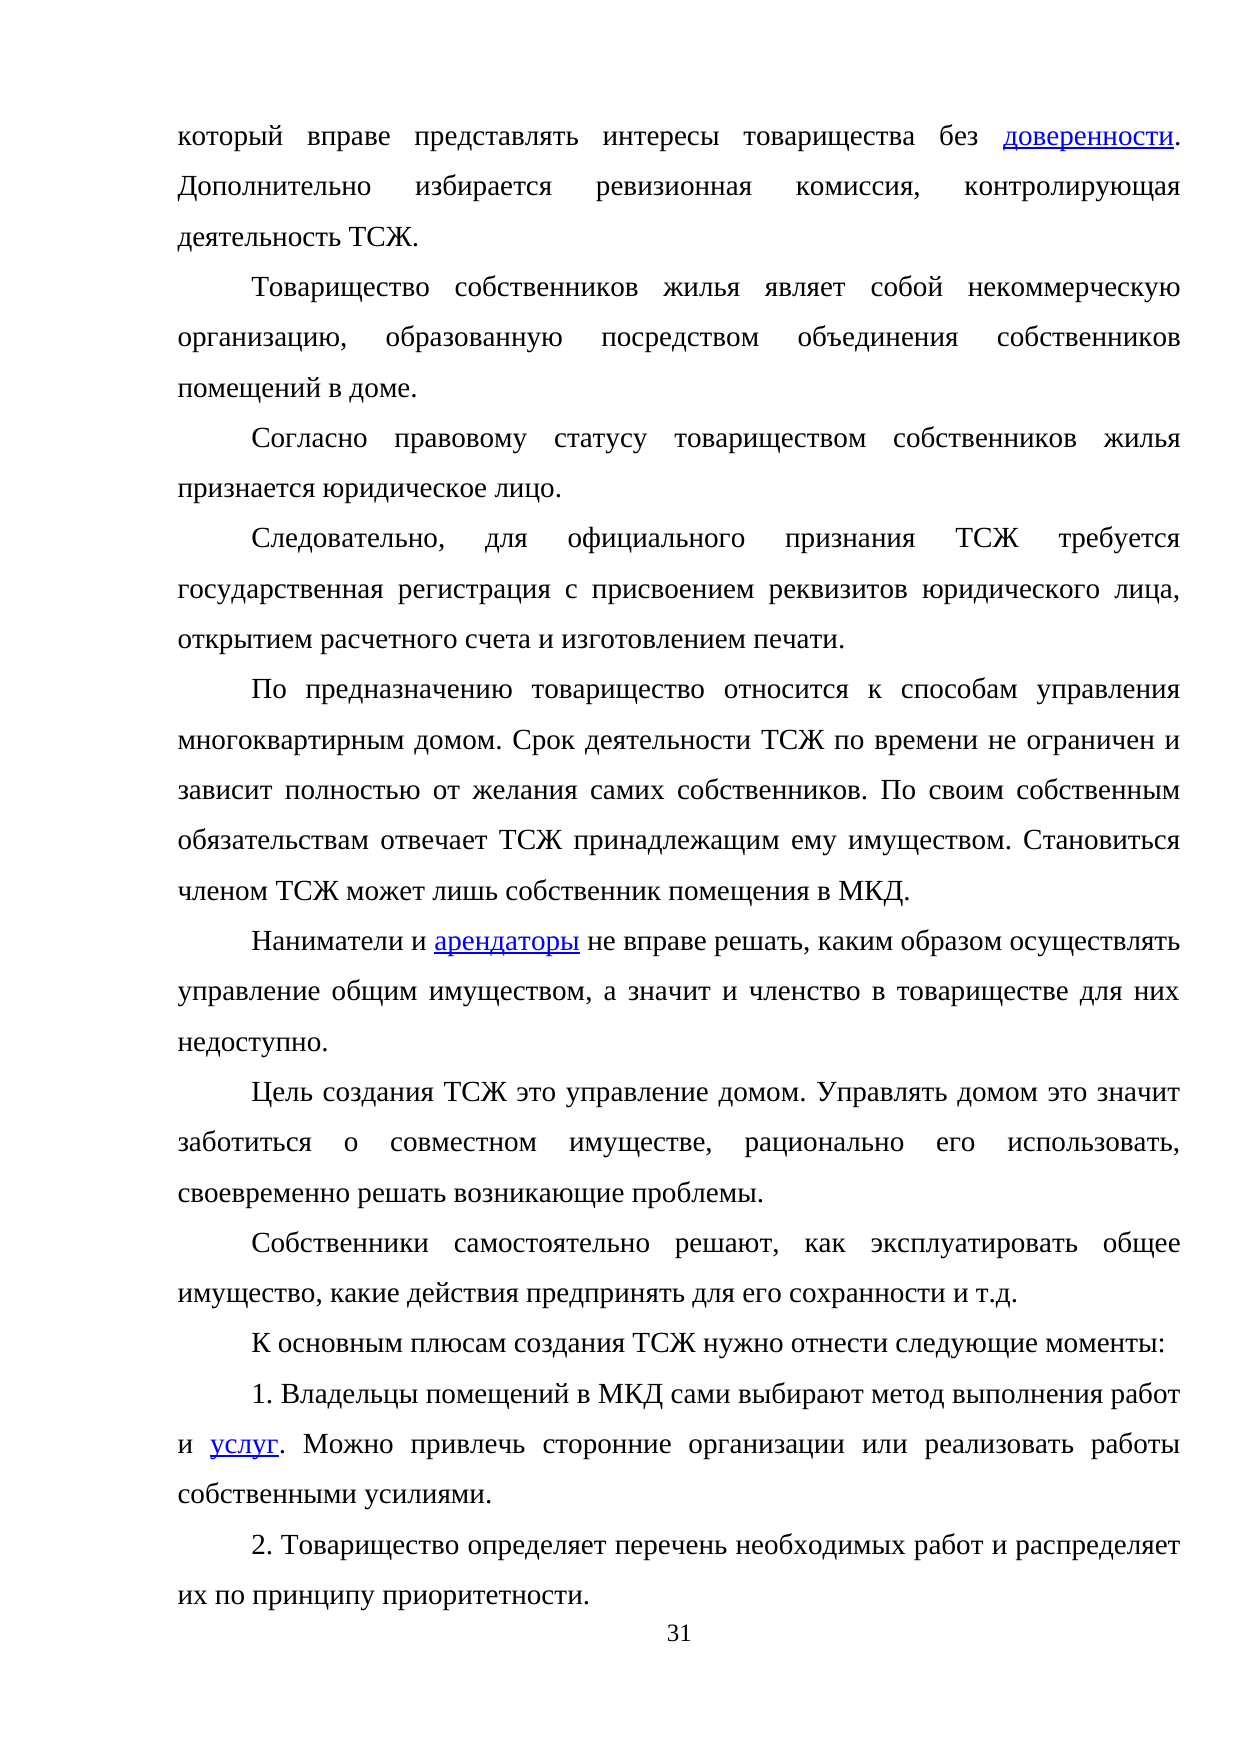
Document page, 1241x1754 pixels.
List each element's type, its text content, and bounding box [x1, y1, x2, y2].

text К основным плюсам создания ТСЖ нужно отнести следующие моменты: [177, 1326, 1181, 1359]
text Товарищество собственников жилья являет собой некоммерческую организацию, образованную посредством объединения собственников помещений в доме. [177, 269, 1181, 403]
text Наниматели и арендаторы не вправе решать, каким образом осуществлять управление общим имуществом, а значит и членство в товариществе для них недоступно. [177, 923, 1181, 1057]
text По предназначению товарищество относится к способам управления многоквартирным домом. Срок деятельности ТСЖ по времени не ограничен и зависит полностью от желания самих собственников. По своим собственным обязательствам отвечает ТСЖ принадлежащим ему имуществом. Становиться членом ТСЖ может лишь собственник помещения в МКД. [177, 672, 1181, 906]
text Следовательно, для официального признания ТСЖ требуется государственная регистрация с присвоением реквизитов юридического лица, открытием расчетного счета и изготовлением печати. [177, 521, 1181, 655]
text Цель создания ТСЖ это управление домом. Управлять домом это значит заботиться о совместном имуществе, рационально его использовать, своевременно решать возникающие проблемы. [177, 1074, 1181, 1208]
list Товарищество определяет перечень необходимых работ и распределяет их по принципу приоритетности. [177, 1527, 1181, 1611]
list Владельцы помещений в МКД сами выбирают метод выполнения работ и услуг. Можно привлечь сторонние организации или реализовать работы собственными усилиями. [177, 1376, 1181, 1510]
text Собственники самостоятельно решают, как эксплуатировать общее имущество, какие действия предпринять для его сохранности и т.д. [177, 1225, 1181, 1309]
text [177, 118, 1181, 252]
text Согласно правовому статусу товариществом собственников жилья признается юридическое лицо. [177, 420, 1181, 504]
